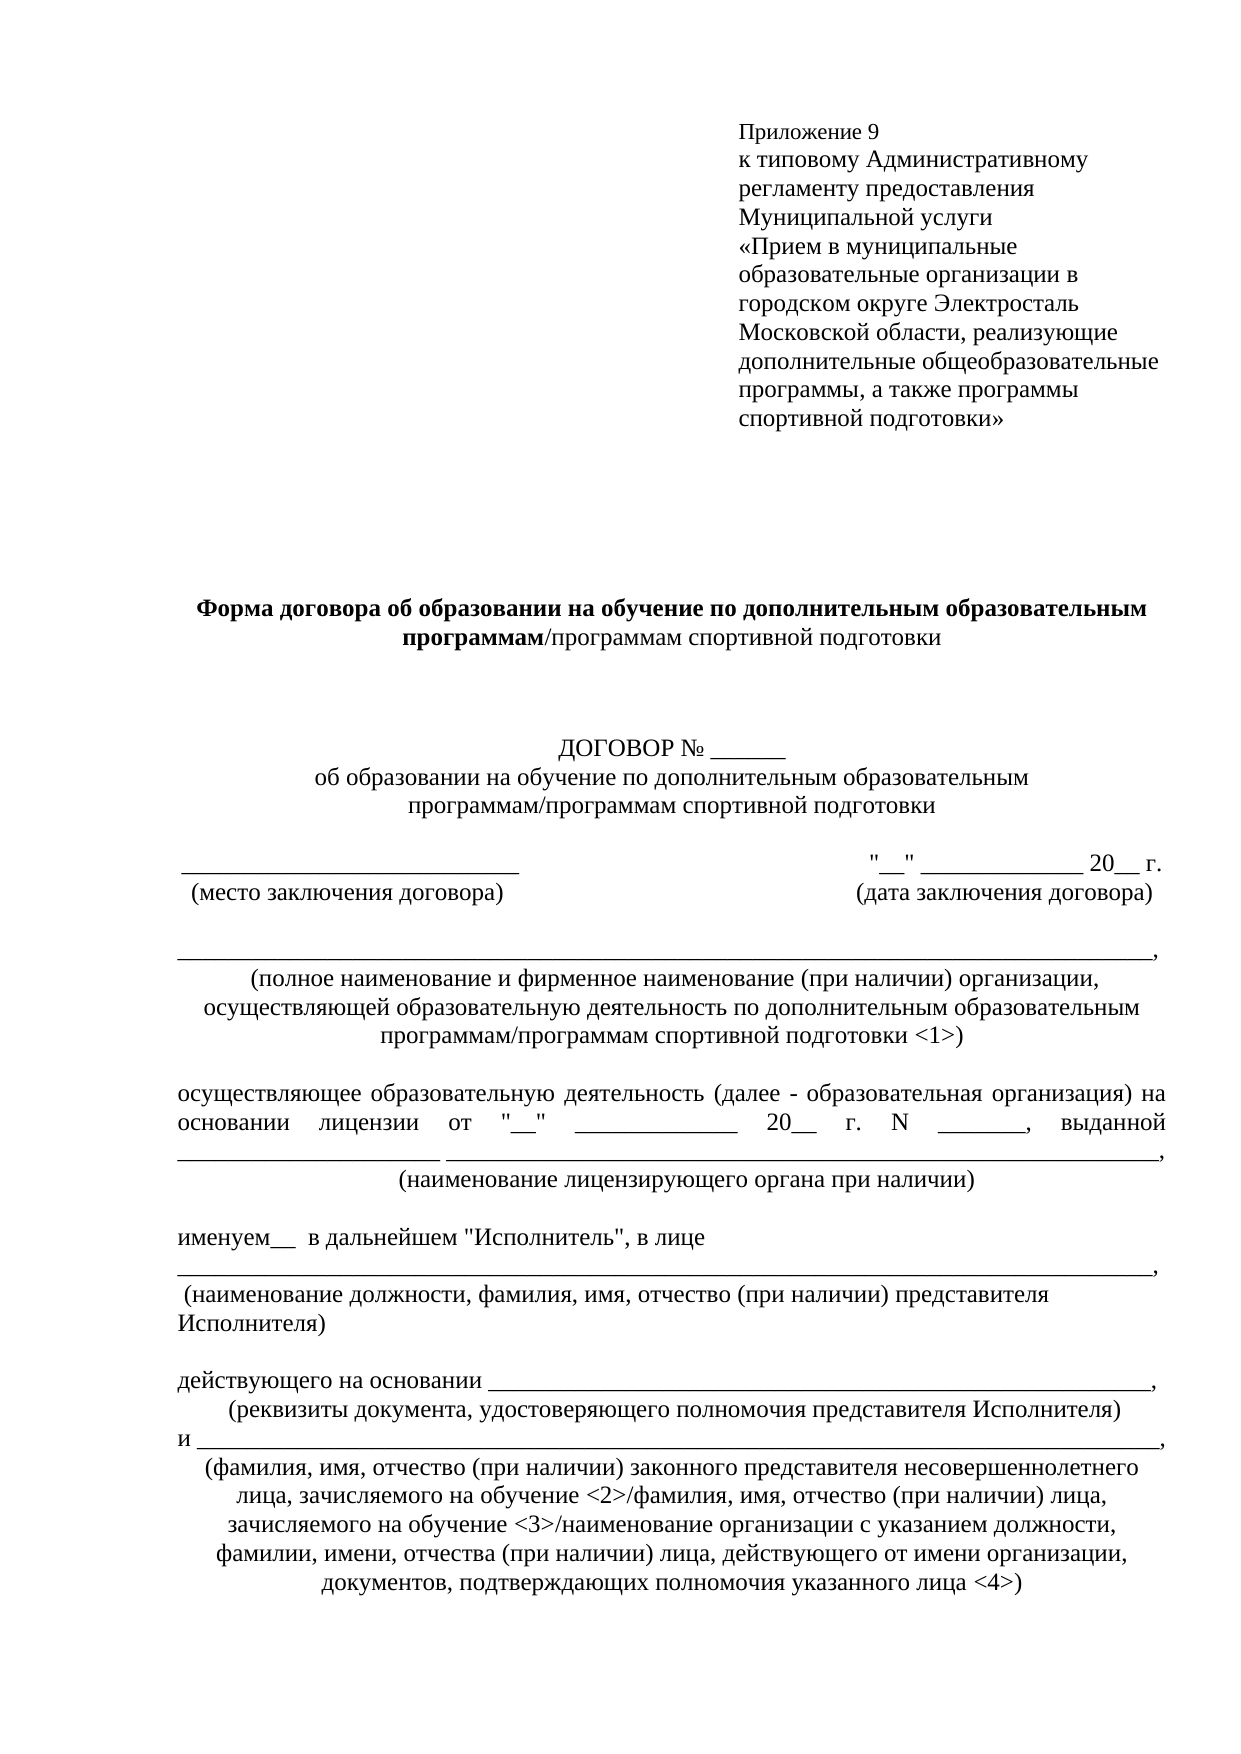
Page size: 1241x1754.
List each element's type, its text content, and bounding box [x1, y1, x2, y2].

text ___________________________ "__" _____________ 20__ г. [177, 848, 1166, 877]
text (наименование должности, фамилия, имя, отчество (при наличии) представителя Исполнителя) [177, 1279, 1166, 1337]
text (место заключения договора) (дата заключения договора) [177, 877, 1166, 905]
text осуществляющее образовательную деятельность (далее - образовательная организация) на основании лицензии от "__" _____________ 20__ г. N _______, выданной _____________________ _________________________________________________________, [177, 1078, 1166, 1164]
text об образовании на обучение по дополнительным образовательным программам/программам спортивной подготовки [177, 762, 1166, 819]
text (реквизиты документа, удостоверяющего полномочия представителя Исполнителя) [177, 1394, 1166, 1423]
text Форма договора об образовании на обучение по дополнительным образовательным программам/программам спортивной подготовки [177, 593, 1166, 650]
text (наименование лицензирующего органа при наличии) [207, 1164, 1166, 1193]
text действующего на основании _____________________________________________________, [177, 1365, 1166, 1394]
text (фамилия, имя, отчество (при наличии) законного представителя несовершеннолетнего лица, зачисляемого на обучение <2>/фамилия, имя, отчество (при наличии) лица, зачисляемого на обучение <3>/наименование организации с указанием должности, фамилии, имени, отчества (при наличии) лица, действующего от имени организации, документов, подтверждающих полномочия указанного лица <4>) [177, 1452, 1166, 1595]
text именуем__ в дальнейшем "Исполнитель", в лице ______________________________________________________________________________, [177, 1222, 1166, 1279]
text и _____________________________________________________________________________, [177, 1423, 1166, 1452]
text Приложение 9 [738, 118, 1166, 144]
text ______________________________________________________________________________, [177, 934, 1166, 963]
text «Прием в муниципальные образовательные организации в городском округе Электросталь Московской области, реализующие дополнительные общеобразовательные программы, а также программы спортивной подготовки» [738, 231, 1166, 432]
text к типовому Административному регламенту предоставления Муниципальной услуги [738, 144, 1166, 231]
text ДОГОВОР № ______ [177, 733, 1166, 762]
text (полное наименование и фирменное наименование (при наличии) организации, осуществляющей образовательную деятельность по дополнительным образовательным программам/программам спортивной подготовки <1>) [177, 963, 1166, 1049]
